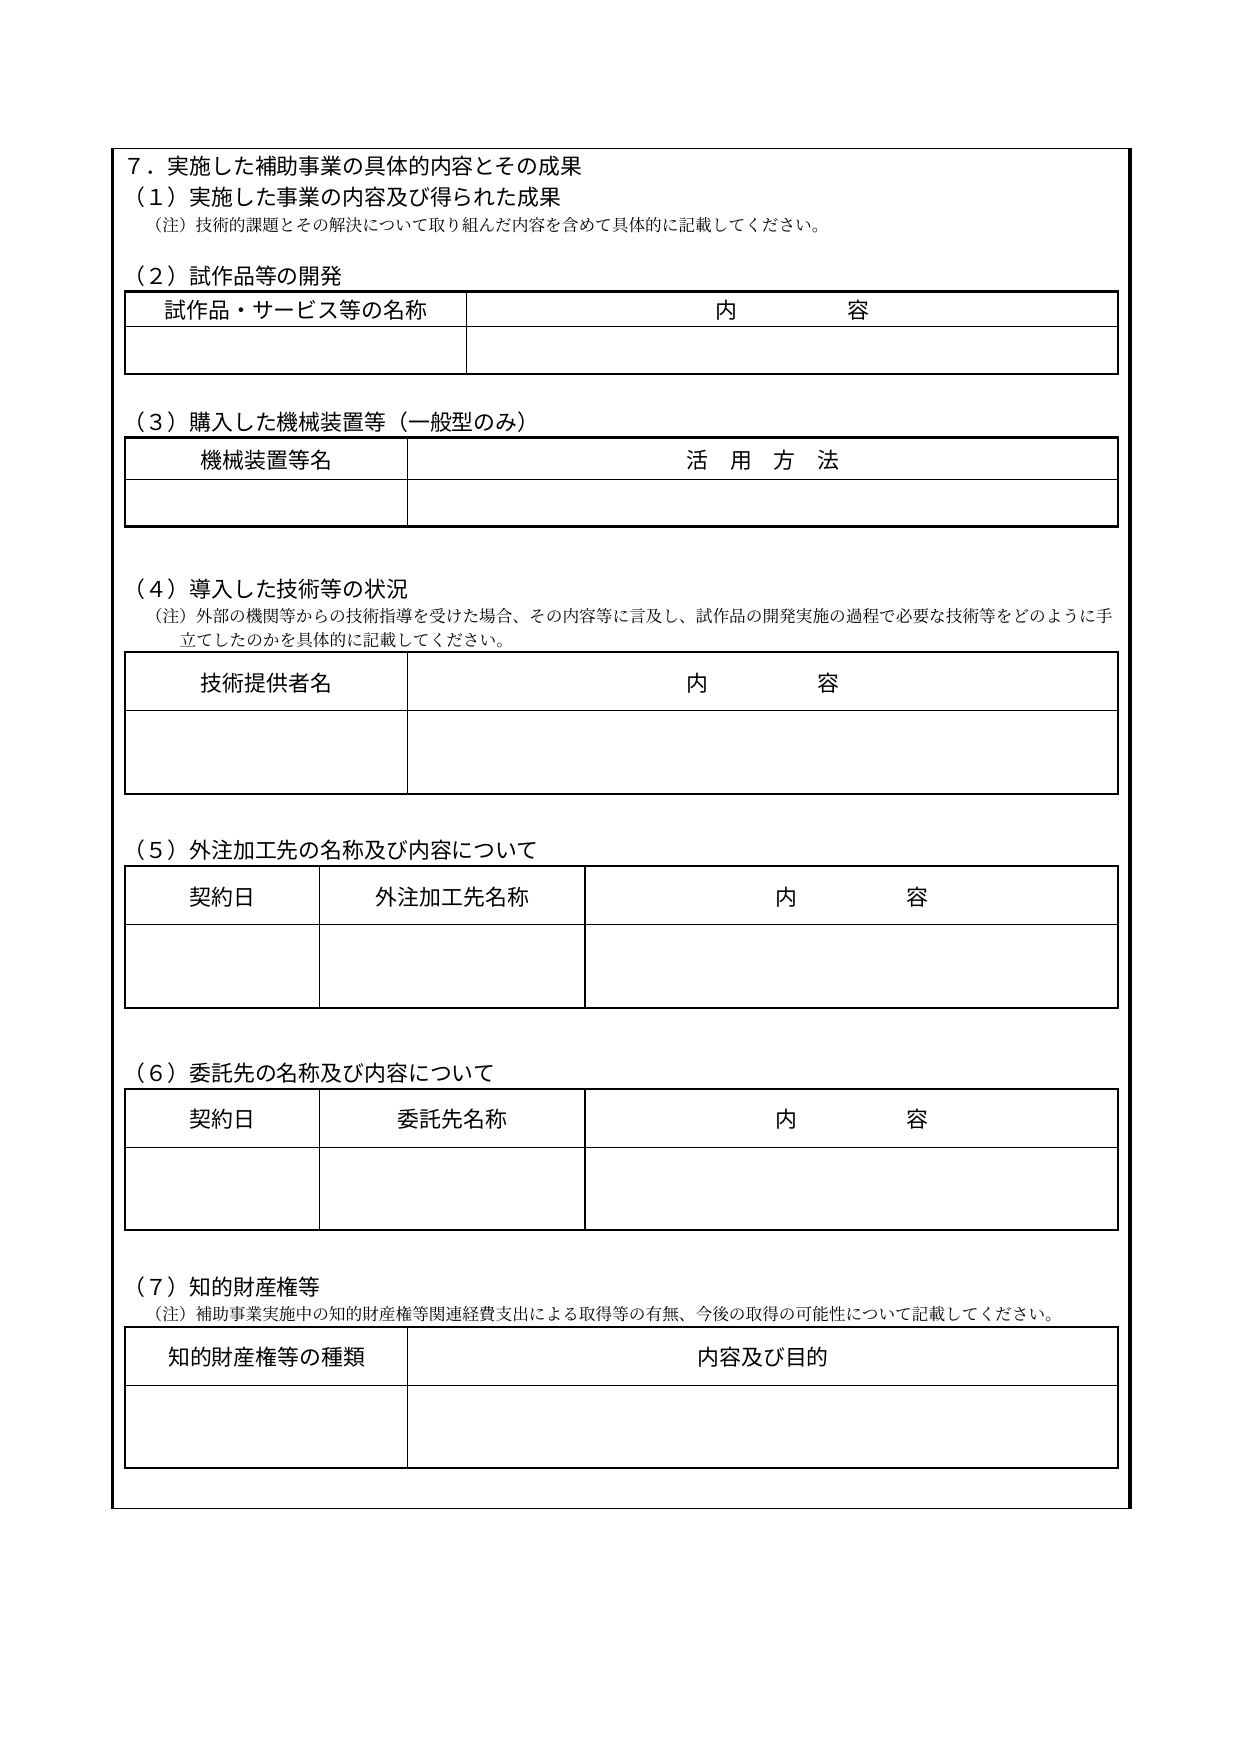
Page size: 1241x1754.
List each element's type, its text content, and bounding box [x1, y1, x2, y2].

table_cell ７．実施した補助事業の具体的内容とその成果 （１）実施した事業の内容及び得られた成果 （注）技術的課題とその解決について取り組んだ内容を含めて具体的に記載してください。 （２）試作品等の開発 （３）購入した機械装置等（一般型のみ） [114, 149, 1128, 528]
table_cell [114, 1470, 1128, 1508]
table_cell （４）導入した技術等の状況 （注）外部の機関等からの技術指導を受けた場合、その内容等に言及し、試作品の開発実施の過程で必要な技術等をどのように手立てしたのかを具体的に記載してください。 [114, 528, 1128, 795]
table_cell （５）外注加工先の名称及び内容について [114, 795, 1128, 1009]
table_cell （７）知的財産権等 （注）補助事業実施中の知的財産権等関連経費支出による取得等の有無、今後の取得の可能性について記載してください。 [114, 1232, 1128, 1469]
table_cell （６）委託先の名称及び内容について [114, 1009, 1128, 1232]
